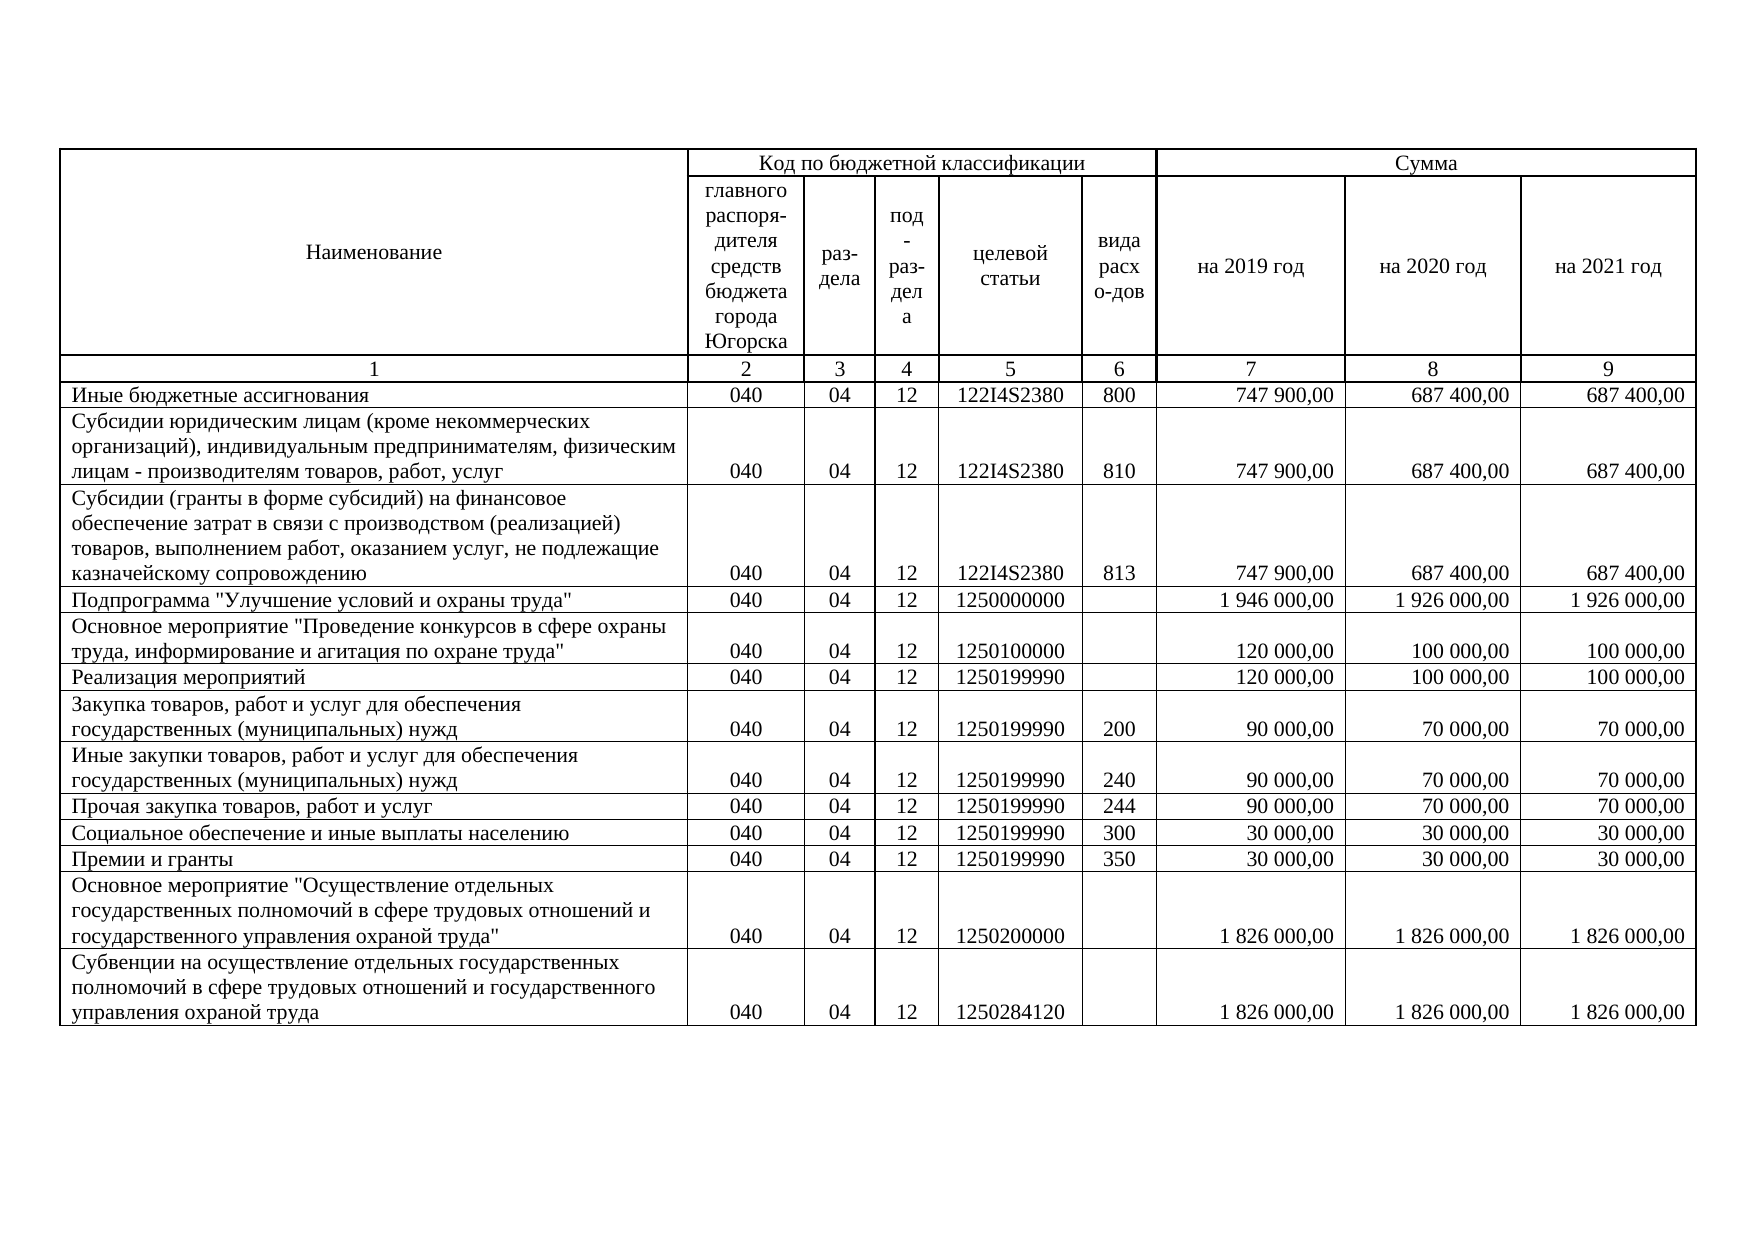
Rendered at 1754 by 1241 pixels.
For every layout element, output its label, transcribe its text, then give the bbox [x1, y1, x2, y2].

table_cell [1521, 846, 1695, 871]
table_cell вида расхо-дов [1083, 177, 1155, 353]
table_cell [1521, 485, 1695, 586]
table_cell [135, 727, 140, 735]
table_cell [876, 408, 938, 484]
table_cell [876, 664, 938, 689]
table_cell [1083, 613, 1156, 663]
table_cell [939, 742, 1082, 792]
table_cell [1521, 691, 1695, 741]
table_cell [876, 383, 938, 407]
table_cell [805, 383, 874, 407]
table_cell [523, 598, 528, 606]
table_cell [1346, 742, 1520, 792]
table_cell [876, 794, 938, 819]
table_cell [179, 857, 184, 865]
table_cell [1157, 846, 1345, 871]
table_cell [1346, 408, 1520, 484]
table_cell главного распоря-дителя средств бюджета города Югорска [689, 177, 803, 353]
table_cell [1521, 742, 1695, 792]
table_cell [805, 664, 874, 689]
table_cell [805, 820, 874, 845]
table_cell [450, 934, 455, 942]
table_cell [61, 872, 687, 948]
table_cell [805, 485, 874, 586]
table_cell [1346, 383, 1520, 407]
table_cell 6 [1083, 356, 1155, 381]
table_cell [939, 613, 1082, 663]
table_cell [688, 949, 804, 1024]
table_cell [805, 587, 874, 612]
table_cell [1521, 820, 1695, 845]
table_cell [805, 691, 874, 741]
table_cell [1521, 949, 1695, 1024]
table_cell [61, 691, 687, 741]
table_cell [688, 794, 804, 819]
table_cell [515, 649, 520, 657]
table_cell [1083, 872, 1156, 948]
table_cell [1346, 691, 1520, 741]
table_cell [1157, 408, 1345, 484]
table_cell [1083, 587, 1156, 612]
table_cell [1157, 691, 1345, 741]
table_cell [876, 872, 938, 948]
table_cell 9 [1522, 356, 1695, 381]
table_cell 5 [940, 356, 1081, 381]
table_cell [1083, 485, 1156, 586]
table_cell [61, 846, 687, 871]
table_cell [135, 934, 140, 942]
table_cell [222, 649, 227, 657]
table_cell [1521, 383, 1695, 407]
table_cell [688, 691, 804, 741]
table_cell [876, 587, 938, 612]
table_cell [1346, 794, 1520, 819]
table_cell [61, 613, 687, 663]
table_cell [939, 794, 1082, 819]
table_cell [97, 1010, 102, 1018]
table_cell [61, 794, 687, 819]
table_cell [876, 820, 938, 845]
table_cell 7 [1158, 356, 1344, 381]
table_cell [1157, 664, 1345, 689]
table_cell 8 [1346, 356, 1520, 381]
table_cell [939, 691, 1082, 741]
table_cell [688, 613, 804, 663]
table_cell целевой статьи [940, 177, 1081, 353]
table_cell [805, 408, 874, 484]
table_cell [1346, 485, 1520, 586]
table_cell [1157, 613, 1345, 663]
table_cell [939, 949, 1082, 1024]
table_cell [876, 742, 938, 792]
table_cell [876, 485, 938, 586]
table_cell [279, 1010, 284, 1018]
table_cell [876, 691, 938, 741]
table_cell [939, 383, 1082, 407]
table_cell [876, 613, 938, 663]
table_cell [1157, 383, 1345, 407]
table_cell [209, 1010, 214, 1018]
table_cell на 2021 год [1522, 177, 1695, 353]
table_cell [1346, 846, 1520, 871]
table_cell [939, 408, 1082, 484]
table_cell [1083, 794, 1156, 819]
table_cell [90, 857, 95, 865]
table_cell 2 [689, 356, 803, 381]
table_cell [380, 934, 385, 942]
table_header Наименование [61, 150, 687, 353]
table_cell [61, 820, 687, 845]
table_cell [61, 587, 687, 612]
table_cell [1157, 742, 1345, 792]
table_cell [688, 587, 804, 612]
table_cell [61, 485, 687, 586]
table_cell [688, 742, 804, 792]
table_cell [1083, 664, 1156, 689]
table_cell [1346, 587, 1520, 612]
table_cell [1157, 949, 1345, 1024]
table_cell 3 [805, 356, 874, 381]
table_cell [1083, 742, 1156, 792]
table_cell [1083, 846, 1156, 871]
table_cell 4 [876, 356, 938, 381]
table_cell на 2019 год [1158, 177, 1344, 353]
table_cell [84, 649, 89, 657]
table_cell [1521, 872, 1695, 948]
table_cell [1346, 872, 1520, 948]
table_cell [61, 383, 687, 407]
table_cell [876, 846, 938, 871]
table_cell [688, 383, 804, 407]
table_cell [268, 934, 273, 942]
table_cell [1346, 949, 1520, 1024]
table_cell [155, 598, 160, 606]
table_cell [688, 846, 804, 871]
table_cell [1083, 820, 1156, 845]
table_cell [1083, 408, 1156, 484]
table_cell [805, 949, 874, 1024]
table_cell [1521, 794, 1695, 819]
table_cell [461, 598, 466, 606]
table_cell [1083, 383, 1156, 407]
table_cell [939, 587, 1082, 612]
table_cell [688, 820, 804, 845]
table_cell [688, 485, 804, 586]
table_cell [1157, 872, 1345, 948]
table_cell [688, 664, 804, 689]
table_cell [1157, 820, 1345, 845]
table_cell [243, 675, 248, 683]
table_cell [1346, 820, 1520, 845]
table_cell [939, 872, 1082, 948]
table_cell раз-дела [805, 177, 874, 353]
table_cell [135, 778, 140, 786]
table_cell 1 [61, 356, 687, 381]
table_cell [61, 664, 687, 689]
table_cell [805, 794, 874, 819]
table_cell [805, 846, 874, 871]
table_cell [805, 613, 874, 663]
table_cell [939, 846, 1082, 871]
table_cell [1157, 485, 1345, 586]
table_header Сумма [1158, 150, 1695, 175]
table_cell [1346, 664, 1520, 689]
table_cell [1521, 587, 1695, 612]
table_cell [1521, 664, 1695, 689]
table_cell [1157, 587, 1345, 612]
table_cell под- раз- дела [876, 177, 938, 353]
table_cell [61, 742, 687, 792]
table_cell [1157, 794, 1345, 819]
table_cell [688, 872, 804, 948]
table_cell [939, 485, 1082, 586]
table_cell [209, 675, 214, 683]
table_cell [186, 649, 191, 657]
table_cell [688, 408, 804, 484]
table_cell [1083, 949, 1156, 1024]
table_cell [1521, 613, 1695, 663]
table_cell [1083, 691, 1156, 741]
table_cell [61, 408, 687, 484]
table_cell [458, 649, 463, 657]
table_header Код по бюджетной классификации [689, 150, 1155, 175]
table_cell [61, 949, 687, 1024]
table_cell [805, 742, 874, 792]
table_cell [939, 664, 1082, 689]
table_cell на 2020 год [1346, 177, 1520, 353]
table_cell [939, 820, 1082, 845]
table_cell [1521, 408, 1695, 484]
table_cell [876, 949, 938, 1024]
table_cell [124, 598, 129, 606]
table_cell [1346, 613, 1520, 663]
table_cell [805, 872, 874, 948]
